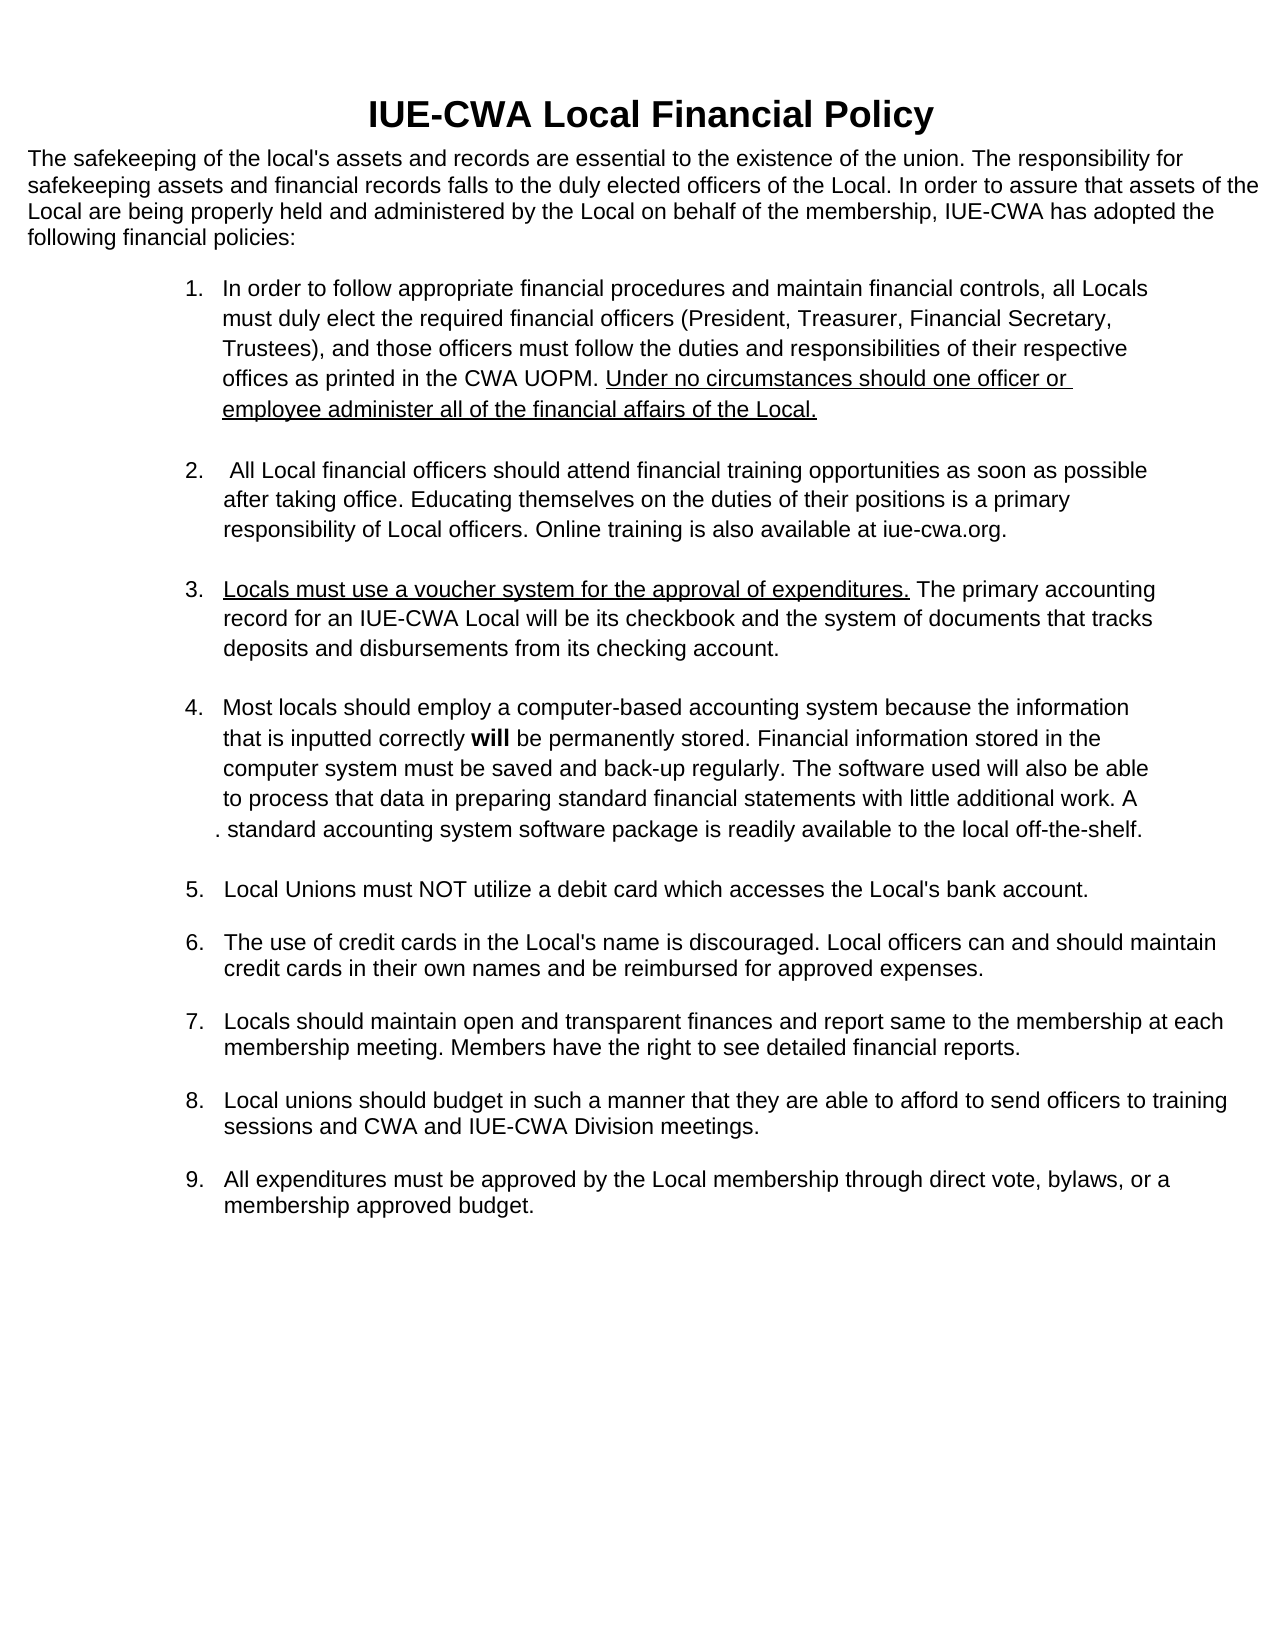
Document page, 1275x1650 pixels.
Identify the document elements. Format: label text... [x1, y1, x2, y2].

list Locals should maintain open and transparent finances and report same to the membership at each membership meeting. Members have the right to see detailed financial reports. [185, 1008, 1275, 1060]
list Local unions should budget in such a manner that they are able to afford to send officers to training sessions and CWA and IUE-CWA Division meetings. [185, 1087, 1275, 1139]
text . standard accounting system software package is readily available to the local off-the-shelf. [214, 816, 1275, 842]
list All Local financial officers should attend financial training opportunities as soon as possible after taking office. Educating themselves on the duties of their positions is a primary responsibility of Local officers. Online training is also available at iue-cwa.org. [185, 457, 1161, 542]
list The use of credit cards in the Local's name is discouraged. Local officers can and should maintain credit cards in their own names and be reimbursed for approved expenses. [185, 929, 1275, 981]
list Most locals should employ a computer-based accounting system because the information that is inputted correctly will be permanently stored. Financial information stored in the computer system must be saved and back-up regularly. The software used will also be able to process that data in preparing standard financial statements with little additional work. A [184, 694, 1164, 811]
text IUE-CWA Local Financial Policy [27, 93, 1275, 136]
list In order to follow appropriate financial procedures and maintain financial controls, all Locals must duly elect the required financial officers (President, Treasurer, Financial Secretary, Trustees), and those officers must follow the duties and responsibilities of their respective offices as printed in the CWA UOPM. Under no circumstances should one officer or employee administer all of the financial affairs of the Local. [185, 275, 1162, 422]
list Local Unions must NOT utilize a debit card which accesses the Local's bank account. [185, 876, 1275, 902]
text The safekeeping of the local's assets and records are essential to the existence of the union. The responsibility for safekeeping assets and financial records falls to the duly elected officers of the Local. In order to assure that assets of the Local are being properly held and administered by the Local on behalf of the membership, IUE-CWA has adopted the following financial policies: [27, 145, 1275, 251]
list Locals must use a voucher system for the approval of expenditures. The primary accounting record for an IUE-CWA Local will be its checkbook and the system of documents that tracks deposits and disbursements from its checking account. [185, 576, 1161, 661]
list All expenditures must be approved by the Local membership through direct vote, bylaws, or a membership approved budget. [185, 1166, 1275, 1218]
